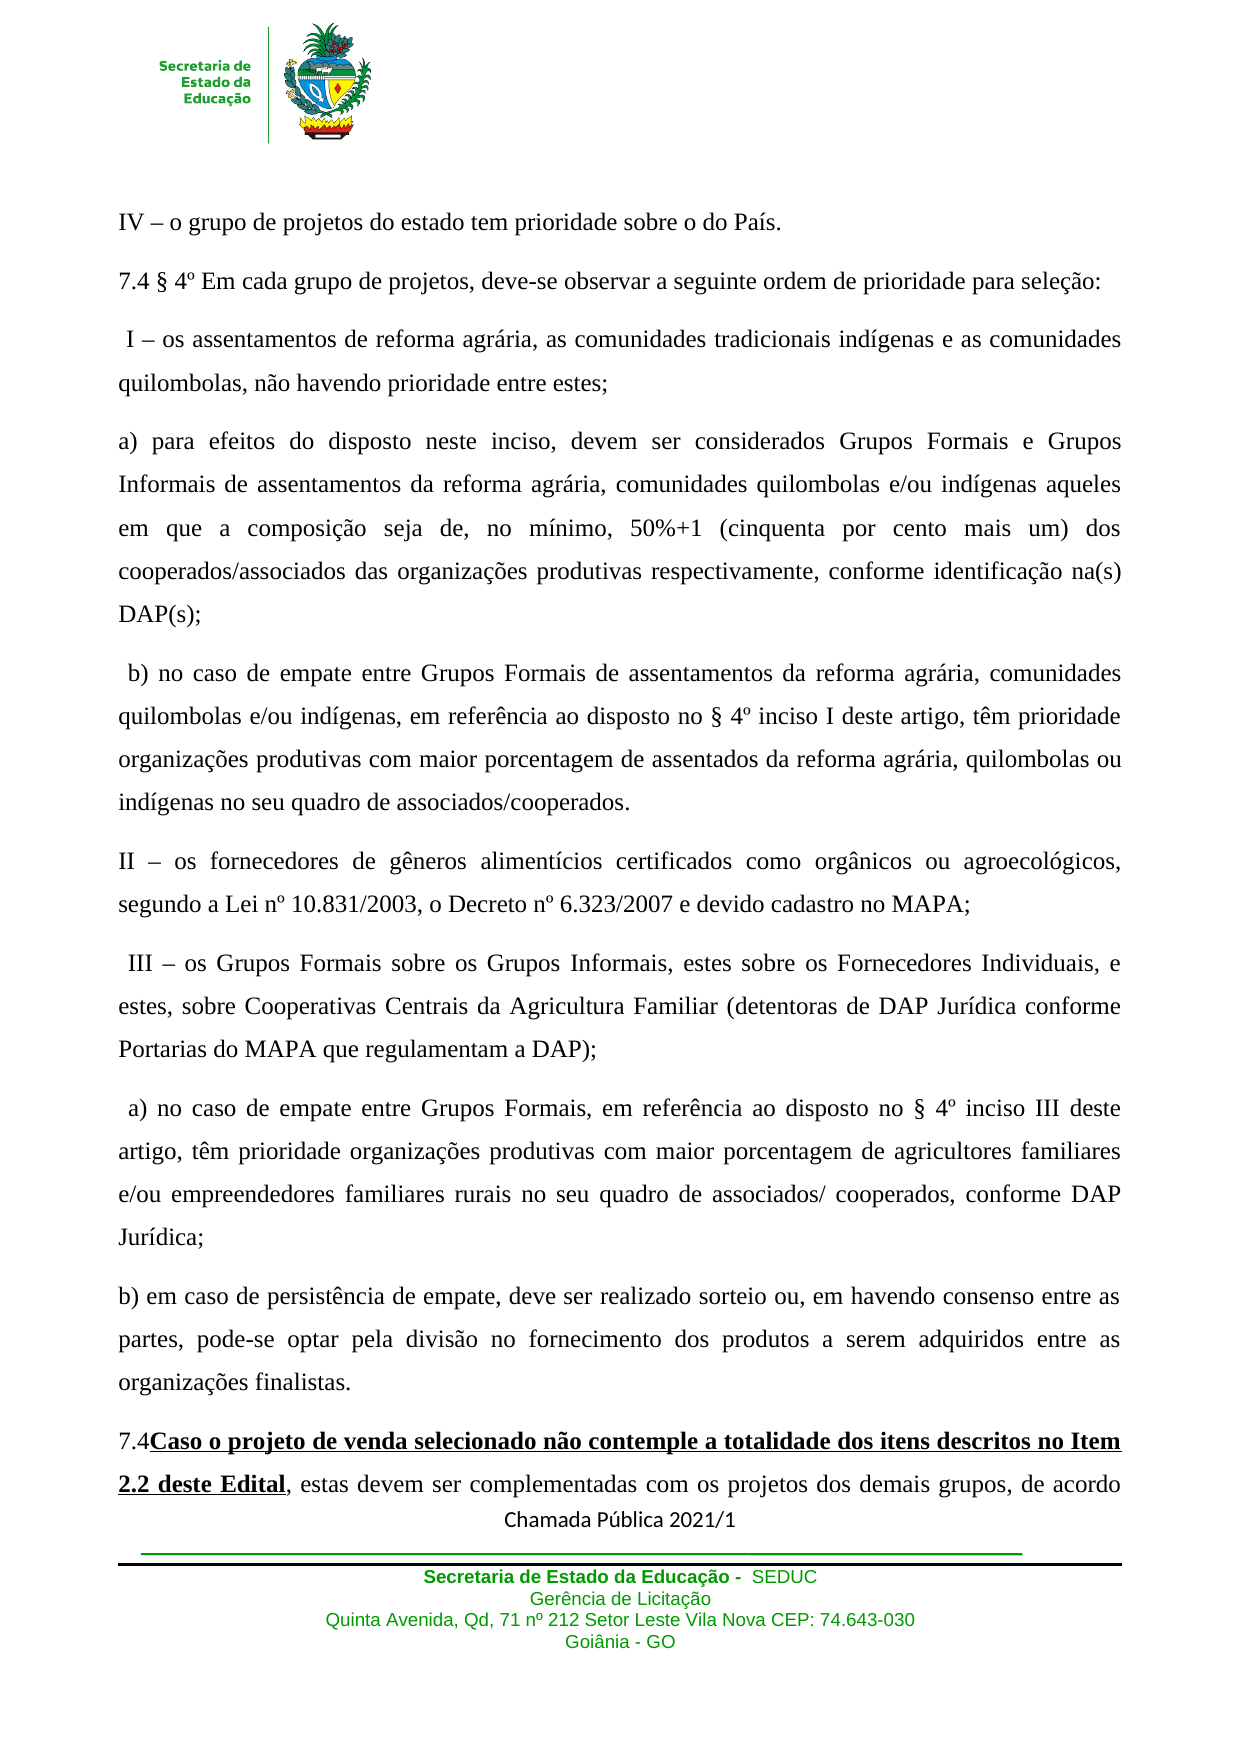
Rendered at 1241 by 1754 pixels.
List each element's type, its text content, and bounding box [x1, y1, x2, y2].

text b) em caso de persistência de empate, deve ser realizado sorteio ou, em havendo consenso entre as partes, pode-se optar pela divisão no fornecimento dos produtos a serem adquiridos entre as organizações finalistas. [118, 1281, 1122, 1396]
picture [118, 15, 412, 151]
text a) para efeitos do disposto neste inciso, devem ser considerados Grupos Formais e Grupos Informais de assentamentos da reforma agrária, comunidades quilombolas e/ou indígenas aqueles em que a composição seja de, no mínimo, 50%+1 (cinquenta por cento mais um) dos cooperados/associados das organizações produtivas respectivamente, conforme identificação na(s) DAP(s); [118, 426, 1122, 628]
text a) no caso de empate entre Grupos Formais, em referência ao disposto no § 4º inciso III deste artigo, têm prioridade organizações produtivas com maior porcentagem de agricultores familiares e/ou empreendedores familiares rurais no seu quadro de associados/ cooperados, conforme DAP Jurídica; [118, 1093, 1122, 1251]
text IV – o grupo de projetos do estado tem prioridade sobre o do País. [118, 207, 1122, 236]
text I – os assentamentos de reforma agrária, as comunidades tradicionais indígenas e as comunidades quilombolas, não havendo prioridade entre estes; [118, 324, 1122, 396]
text III – os Grupos Formais sobre os Grupos Informais, estes sobre os Fornecedores Individuais, e estes, sobre Cooperativas Centrais da Agricultura Familiar (detentoras de DAP Jurídica conforme Portarias do MAPA que regulamentam a DAP); [118, 948, 1122, 1063]
text 7.4 § 4º Em cada grupo de projetos, deve-se observar a seguinte ordem de prioridade para seleção: [118, 266, 1122, 294]
text b) no caso de empate entre Grupos Formais de assentamentos da reforma agrária, comunidades quilombolas e/ou indígenas, em referência ao disposto no § 4º inciso I deste artigo, têm prioridade organizações produtivas com maior porcentagem de assentados da reforma agrária, quilombolas ou indígenas no seu quadro de associados/cooperados. [118, 658, 1122, 816]
text II – os fornecedores de gêneros alimentícios certificados como orgânicos ou agroecológicos, segundo a Lei nº 10.831/2003, o Decreto nº 6.323/2007 e devido cadastro no MAPA; [118, 846, 1122, 918]
